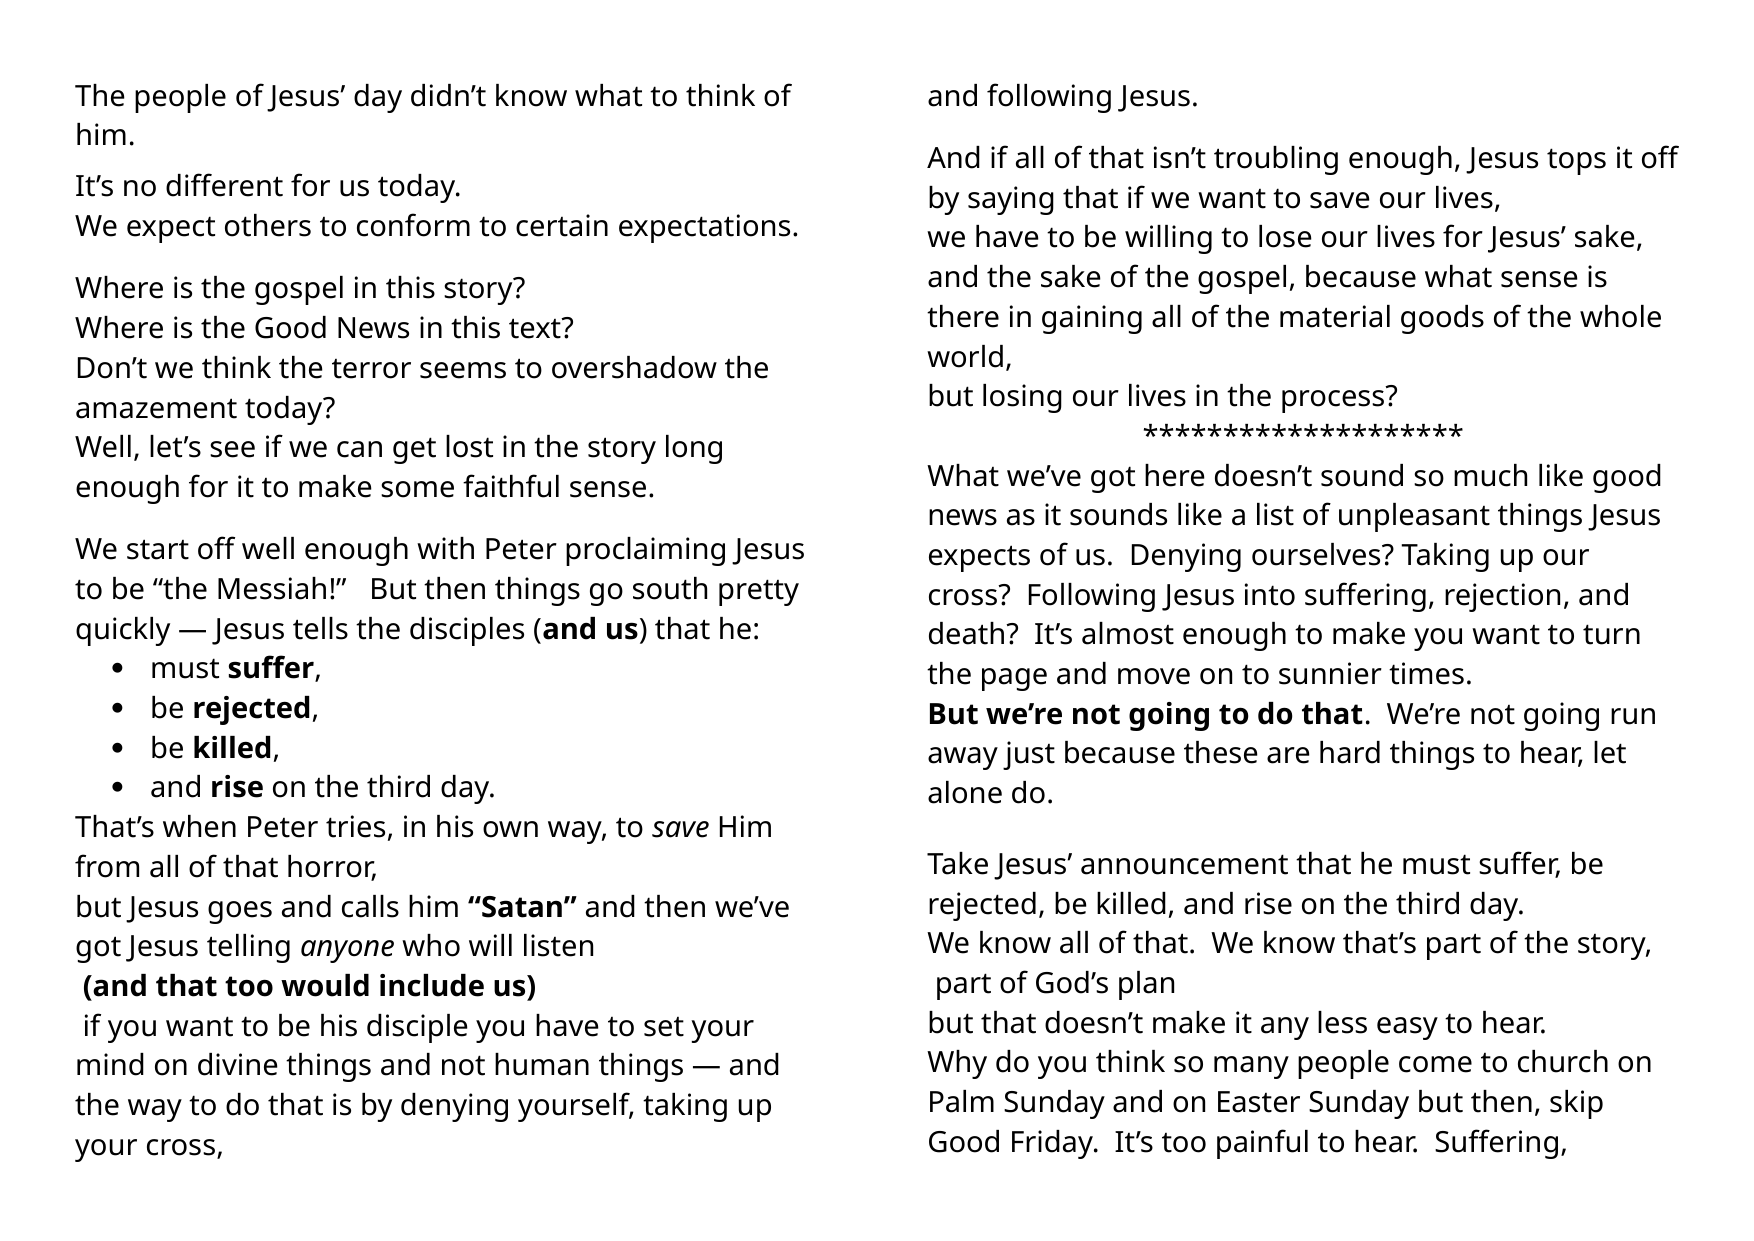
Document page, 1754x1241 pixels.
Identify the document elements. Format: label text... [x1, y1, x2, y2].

text but losing our lives in the process? [927, 376, 1679, 415]
text we have to be willing to lose our lives for Jesus’ sake, [927, 217, 1679, 256]
text Don’t we think the terror seems to overshadow the amazement today? [75, 347, 827, 427]
list must suffer, [112, 648, 827, 687]
list be rejected, [112, 687, 827, 727]
text Where is the Good News in this text? [75, 307, 827, 347]
list be killed, [112, 727, 827, 767]
text and the sake of the gospel, because what sense is there in gaining all of the material goods of the whole world, [927, 256, 1679, 376]
text And if all of that isn’t troubling enough, Jesus tops it off by saying that if we want to save our lives, [927, 137, 1679, 217]
text Well, let’s see if we can get lost in the story long enough for it to make some faithful sense. [75, 427, 827, 506]
text if you want to be his disciple you have to set your mind on divine things and not human things — and the way to do that is by denying yourself, taking up your cross, [75, 1005, 827, 1164]
text We start off well enough with Peter proclaiming Jesus to be “the Messiah!” But then things go south pretty quickly — Jesus tells the disciples (and us) that he: [75, 529, 827, 648]
text (and that too would include us) [75, 965, 827, 1005]
text We expect others to conform to certain expectations. [75, 205, 827, 245]
text What we’ve got here doesn’t sound so much like good news as it sounds like a list of unpleasant things Jesus expects of us. Denying ourselves? Taking up our cross? Following Jesus into suffering, rejection, and death? It’s almost enough to make you want to turn the page and move on to sunnier times. [927, 455, 1679, 693]
text But we’re not going to do that. We’re not going run away just because these are hard things to hear, let alone do. [927, 693, 1679, 812]
text but Jesus goes and calls him “Satan” and then we’ve got Jesus telling anyone who will listen [75, 886, 827, 965]
text but that doesn’t make it any less easy to hear. [927, 1002, 1679, 1042]
text We know all of that. We know that’s part of the story, [927, 923, 1679, 962]
text and following Jesus. [927, 75, 1679, 115]
text That’s when Peter tries, in his own way, to save Him [75, 806, 827, 846]
text It’s no different for us today. [75, 166, 827, 205]
text part of God’s plan [927, 962, 1679, 1002]
text Take Jesus’ announcement that he must suffer, be rejected, be killed, and rise on the third day. [927, 843, 1679, 923]
text from all of that horror, [75, 846, 827, 886]
text ******************** [927, 415, 1679, 455]
list and rise on the third day. [112, 767, 827, 806]
text Where is the gospel in this story? [75, 268, 827, 307]
text The people of Jesus’ day didn’t know what to think of him. [75, 75, 827, 154]
